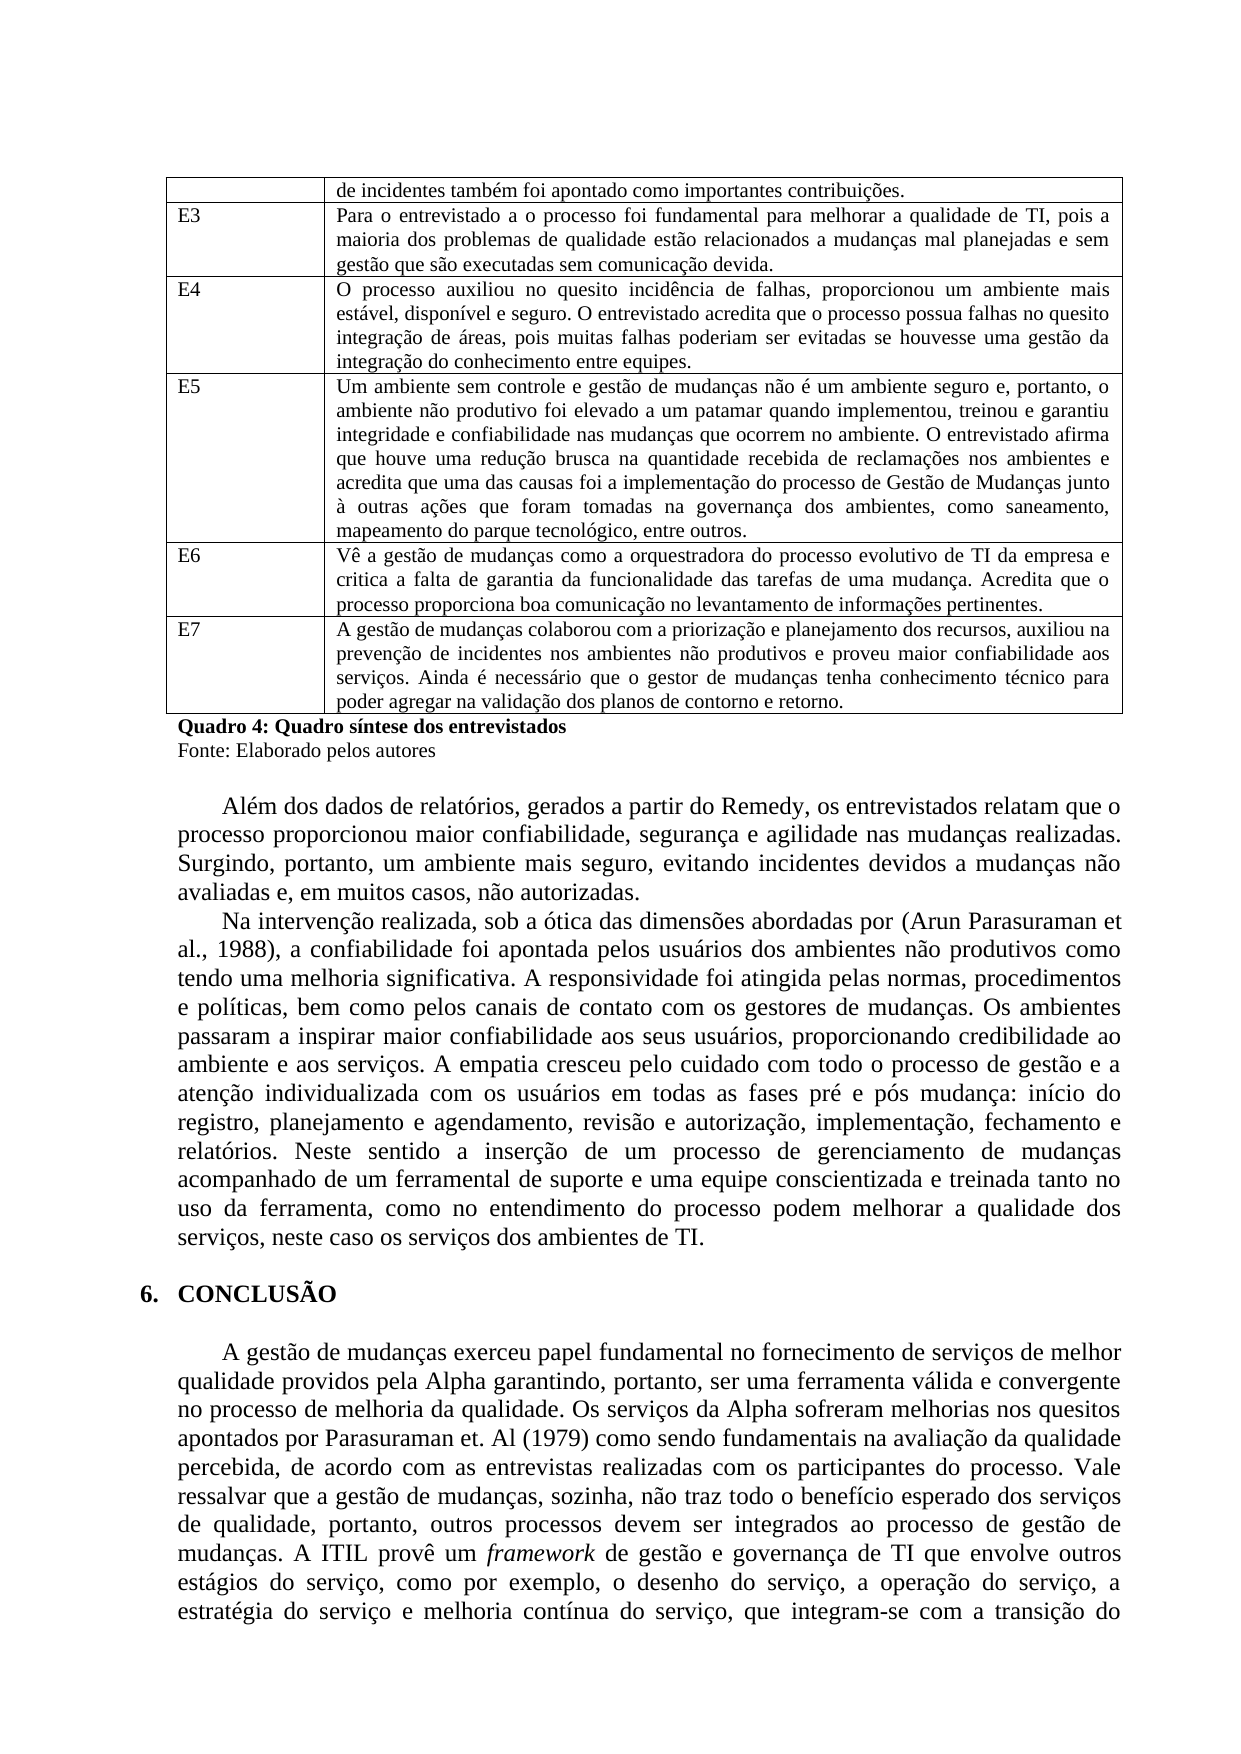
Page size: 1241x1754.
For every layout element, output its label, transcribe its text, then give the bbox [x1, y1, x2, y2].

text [177, 1337, 1122, 1624]
text Na intervenção realizada, sob a ótica das dimensões abordadas por (Arun Parasuraman et al., 1988), a confiabilidade foi apontada pelos usuários dos ambientes não produtivos como tendo uma melhoria significativa. A responsividade foi atingida pelas normas, procedimentos e políticas, bem como pelos canais de contato com os gestores de mudanças. Os ambientes passaram a inspirar maior confiabilidade aos seus usuários, proporcionando credibilidade ao ambiente e aos serviços. A empatia cresceu pelo cuidado com todo o processo de gestão e a atenção individualizada com os usuários em todas as fases pré e pós mudança: início do registro, planejamento e agendamento, revisão e autorização, implementação, fechamento e relatórios. Neste sentido a inserção de um processo de gerenciamento de mudanças acompanhado de um ferramental de suporte e uma equipe conscientizada e treinada tanto no uso da ferramenta, como no entendimento do processo podem melhorar a qualidade dos serviços, neste caso os serviços dos ambientes de TI. [177, 906, 1122, 1251]
table_cell Vê a gestão de mudanças como a orquestradora do processo evolutivo de TI da empresa e critica a falta de garantia da funcionalidade das tarefas de uma mudança. Acredita que o processo proporciona boa comunicação no levantamento de informações pertinentes. [325, 543, 1122, 616]
table_cell Para o entrevistado a o processo foi fundamental para melhorar a qualidade de TI, pois a maioria dos problemas de qualidade estão relacionados a mudanças mal planejadas e sem gestão que são executadas sem comunicação devida. [325, 203, 1122, 276]
table_cell O processo auxiliou no quesito incidência de falhas, proporcionou um ambiente mais estável, disponível e seguro. O entrevistado acredita que o processo possua falhas no quesito integração de áreas, pois muitas falhas poderiam ser evitadas se houvesse uma gestão da integração do conhecimento entre equipes. [325, 277, 1122, 373]
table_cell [325, 178, 1122, 202]
text Fonte: Elaborado pelos autores [177, 738, 1122, 762]
table_cell E4 [167, 277, 324, 373]
table_cell E5 [167, 374, 324, 542]
list CONCLUSÃO [140, 1279, 1122, 1308]
table_cell E7 [167, 617, 324, 713]
text Quadro 4: Quadro síntese dos entrevistados [177, 714, 1122, 738]
table_cell E2 [167, 178, 324, 202]
table_cell E6 [167, 543, 324, 616]
text Além dos dados de relatórios, gerados a partir do Remedy, os entrevistados relatam que o processo proporcionou maior confiabilidade, segurança e agilidade nas mudanças realizadas. Surgindo, portanto, um ambiente mais seguro, evitando incidentes devidos a mudanças não avaliadas e, em muitos casos, não autorizadas. [177, 791, 1122, 906]
table_cell A gestão de mudanças colaborou com a priorização e planejamento dos recursos, auxiliou na prevenção de incidentes nos ambientes não produtivos e proveu maior confiabilidade aos serviços. Ainda é necessário que o gestor de mudanças tenha conhecimento técnico para poder agregar na validação dos planos de contorno e retorno. [325, 617, 1122, 713]
table_cell E3 [167, 203, 324, 276]
table_cell Um ambiente sem controle e gestão de mudanças não é um ambiente seguro e, portanto, o ambiente não produtivo foi elevado a um patamar quando implementou, treinou e garantiu integridade e confiabilidade nas mudanças que ocorrem no ambiente. O entrevistado afirma que houve uma redução brusca na quantidade recebida de reclamações nos ambientes e acredita que uma das causas foi a implementação do processo de Gestão de Mudanças junto à outras ações que foram tomadas na governança dos ambientes, como saneamento, mapeamento do parque tecnológico, entre outros. [325, 374, 1122, 542]
